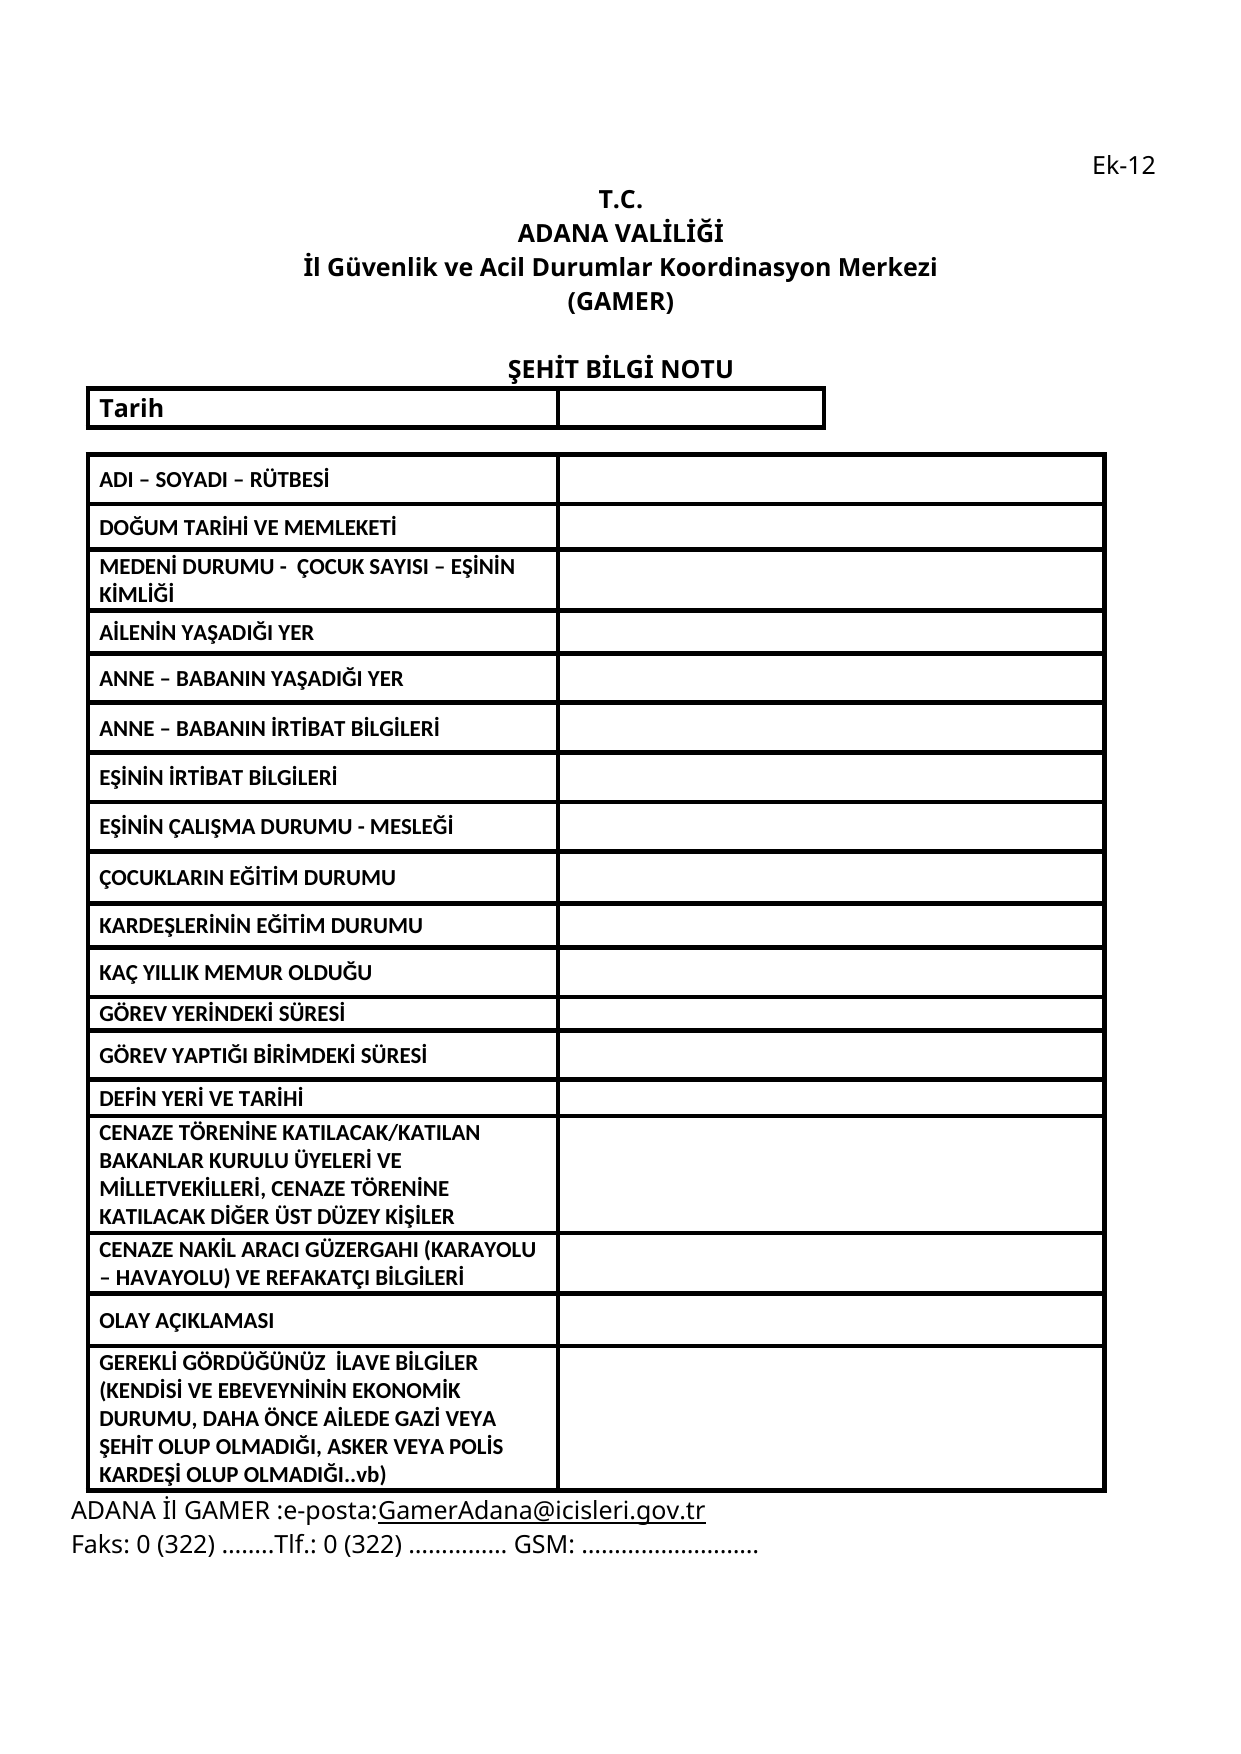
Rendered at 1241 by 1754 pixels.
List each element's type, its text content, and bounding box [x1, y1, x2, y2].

table_cell [560, 1118, 1102, 1231]
table_cell AİLENİN YAŞADIĞI YER [90, 613, 556, 651]
table_cell [560, 613, 1102, 651]
table_cell EŞİNİN ÇALIŞMA DURUMU - MESLEĞİ [90, 804, 556, 849]
table_cell DEFİN YERİ VE TARİHİ [90, 1082, 556, 1114]
table_cell OLAY AÇIKLAMASI [90, 1296, 556, 1343]
table_cell GÖREV YAPTIĞI BİRİMDEKİ SÜRESİ [90, 1033, 556, 1077]
table_cell [560, 804, 1102, 849]
table_cell DOĞUM TARİHİ VE MEMLEKETİ [90, 506, 556, 547]
table_cell GEREKLİ GÖRDÜĞÜNÜZ İLAVE BİLGİLER (KENDİSİ VE EBEVEYNİNİN EKONOMİK DURUMU, DAHA ÖNCE AİLEDE GAZİ VEYA ŞEHİT OLUP OLMADIĞI, ASKER VEYA POLİS KARDEŞİ OLUP OLMADIĞI..vb) [90, 1348, 556, 1488]
table_cell [560, 950, 1102, 994]
table_cell [560, 1235, 1102, 1291]
table_cell [560, 656, 1102, 700]
table_cell ÇOCUKLARIN EĞİTİM DURUMU [90, 854, 556, 901]
table_cell [560, 1033, 1102, 1077]
text (GAMER) [86, 284, 1156, 318]
table_cell [560, 552, 1102, 608]
text Ek-12 [86, 148, 1156, 182]
table_cell [560, 705, 1102, 750]
table_cell KARDEŞLERİNİN EĞİTİM DURUMU [90, 906, 556, 945]
text ADANA VALİLİĞİ [86, 216, 1156, 250]
table_cell [560, 1296, 1102, 1343]
table_cell KAÇ YILLIK MEMUR OLDUĞU [90, 950, 556, 994]
table_header ADI – SOYADI – RÜTBESİ [90, 457, 556, 502]
table_cell [560, 999, 1102, 1028]
table_cell EŞİNİN İRTİBAT BİLGİLERİ [90, 755, 556, 799]
table_header Tarih [90, 391, 556, 425]
table_cell CENAZE TÖRENİNE KATILACAK/KATILAN BAKANLAR KURULU ÜYELERİ VE MİLLETVEKİLLERİ, CENAZE TÖRENİNE KATILACAK DİĞER ÜST DÜZEY KİŞİLER [90, 1118, 556, 1231]
table_cell [560, 1348, 1102, 1488]
table_cell [560, 1082, 1102, 1114]
table_header [560, 391, 822, 425]
table_cell ANNE – BABANIN YAŞADIĞI YER [90, 656, 556, 700]
table_cell GÖREV YERİNDEKİ SÜRESİ [90, 999, 556, 1028]
table_cell [560, 906, 1102, 945]
text T.C. [86, 182, 1156, 216]
table_cell MEDENİ DURUMU - ÇOCUK SAYISI – EŞİNİN KİMLİĞİ [90, 552, 556, 608]
table_cell [560, 506, 1102, 547]
text Faks: 0 (322) ……..Tlf.: 0 (322) …………… GSM: ……………………… [71, 1527, 1156, 1561]
table_cell [560, 854, 1102, 901]
text İl Güvenlik ve Acil Durumlar Koordinasyon Merkezi [86, 250, 1156, 284]
table_cell [560, 755, 1102, 799]
table_cell ANNE – BABANIN İRTİBAT BİLGİLERİ [90, 705, 556, 750]
text ADANA İl GAMER :e-posta:GamerAdana@icisleri.gov.tr [71, 1493, 1156, 1527]
text ŞEHİT BİLGİ NOTU [86, 352, 1156, 386]
table_header [560, 457, 1102, 502]
table_cell CENAZE NAKİL ARACI GÜZERGAHI (KARAYOLU – HAVAYOLU) VE REFAKATÇI BİLGİLERİ [90, 1235, 556, 1291]
